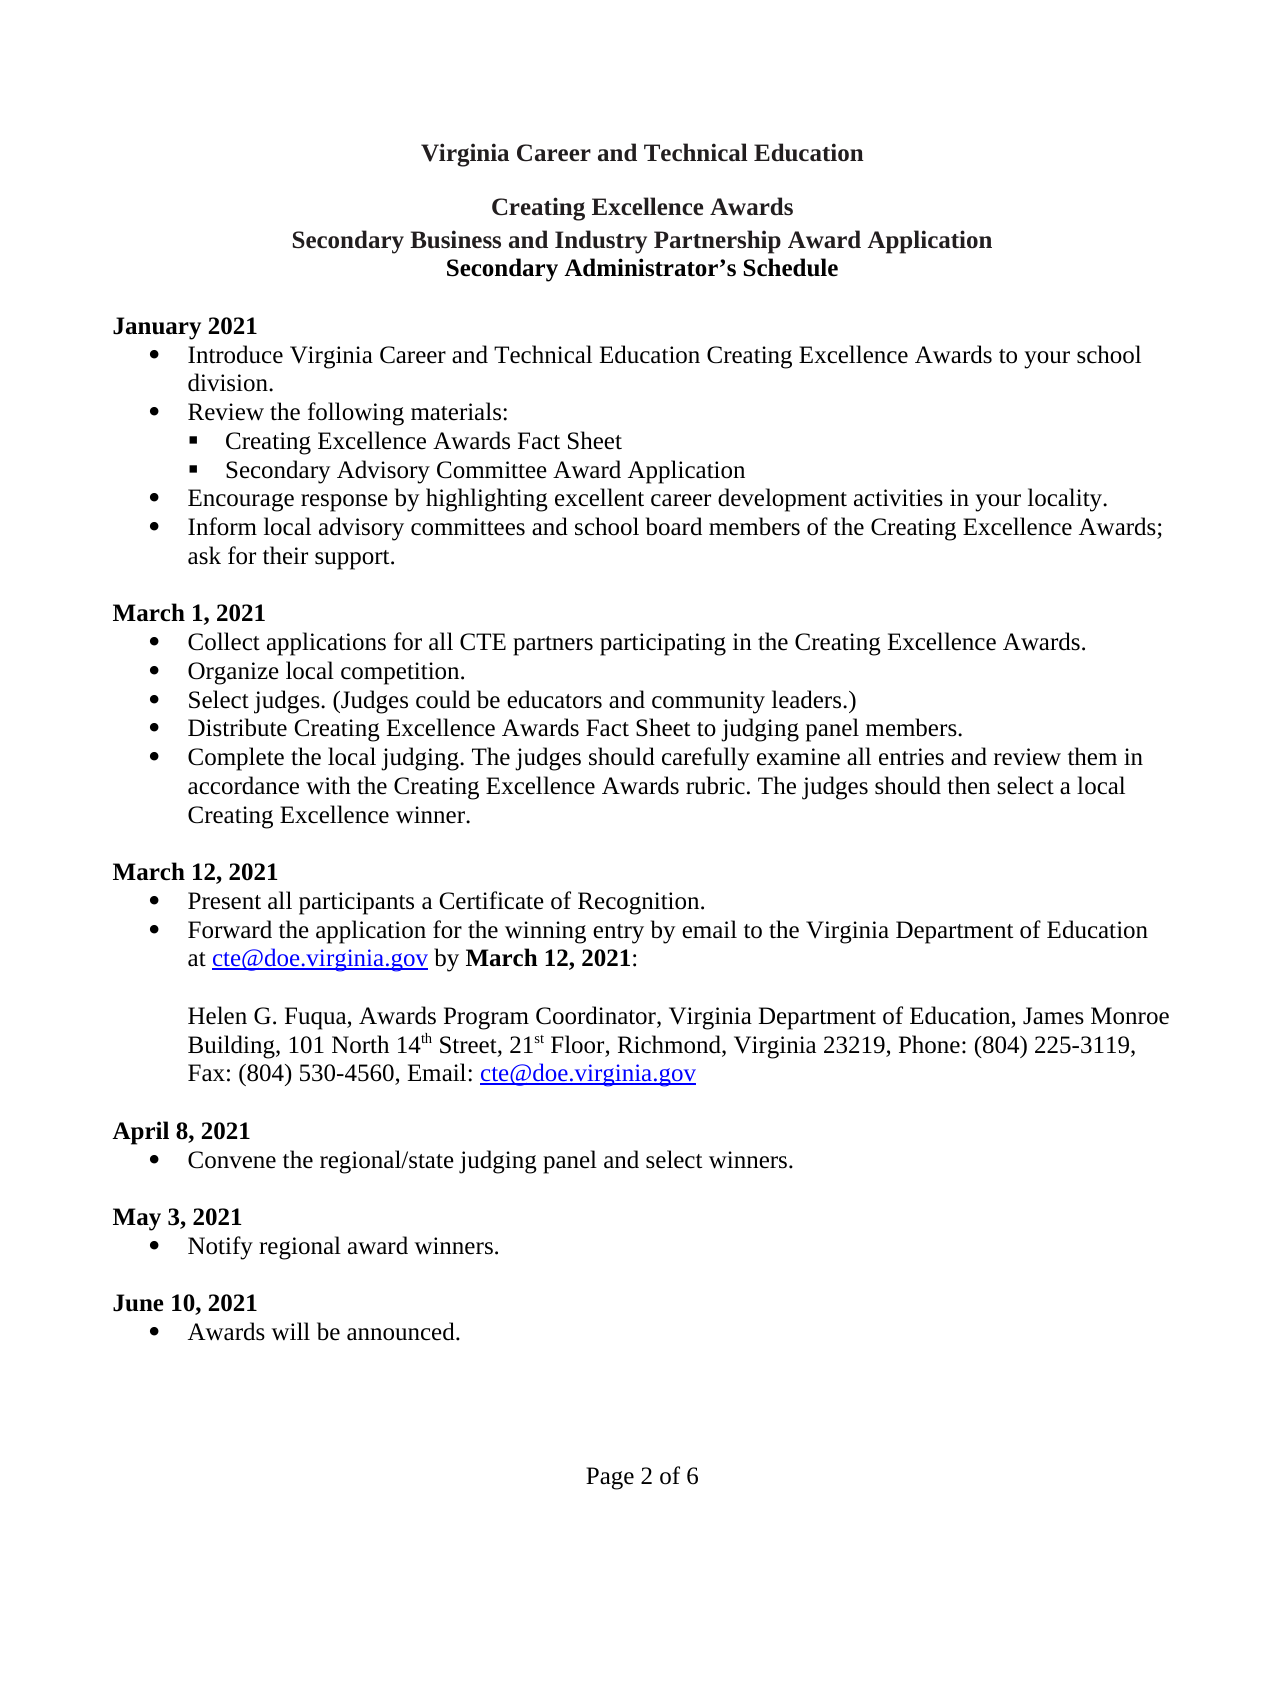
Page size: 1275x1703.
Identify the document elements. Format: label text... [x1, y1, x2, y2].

list Notify regional award winners. [150, 1231, 1172, 1260]
subtitle Creating Excellence Awards [112, 192, 1172, 220]
list Awards will be announced. [150, 1317, 1172, 1346]
subtitle Virginia Career and Technical Education [112, 138, 1172, 167]
text Secondary Business and Industry Partnership Award Application [112, 225, 1172, 253]
text April 8, 2021 [112, 1116, 1172, 1145]
text March 1, 2021 [112, 598, 1172, 627]
text June 10, 2021 [112, 1288, 1172, 1317]
list Organize local competition. [150, 656, 1172, 685]
text January 2021 [112, 311, 1172, 340]
list Encourage response by highlighting excellent career development activities in your locality. [150, 483, 1172, 512]
text May 3, 2021 [112, 1202, 1172, 1231]
list Review the following materials: [150, 397, 1172, 426]
text Helen G. Fuqua, Awards Program Coordinator, Virginia Department of Education, James Monroe Building, 101 North 14th Street, 21st Floor, Richmond, Virginia 23219, Phone: (804) 225-3119, Fax: (804) 530-4560, Email: cte@doe.virginia.gov [187, 1001, 1172, 1087]
list Forward the application for the winning entry by email to the Virginia Department of Education at cte@doe.virginia.gov by March 12, 2021: [150, 915, 1172, 972]
list Secondary Advisory Committee Award Application [187, 455, 1172, 483]
text Page 2 of 6 [112, 1461, 1172, 1490]
list Present all participants a Certificate of Recognition. [150, 886, 1172, 915]
list Select judges. (Judges could be educators and community leaders.) [150, 685, 1172, 713]
list Collect applications for all CTE partners participating in the Creating Excellence Awards. [150, 627, 1172, 656]
list Complete the local judging. The judges should carefully examine all entries and review them in accordance with the Creating Excellence Awards rubric. The judges should then select a local Creating Excellence winner. [150, 742, 1172, 828]
list Introduce Virginia Career and Technical Education Creating Excellence Awards to your school division. [150, 340, 1172, 397]
text Secondary Administrator’s Schedule [112, 253, 1172, 282]
list Distribute Creating Excellence Awards Fact Sheet to judging panel members. [150, 713, 1172, 742]
text March 12, 2021 [112, 857, 1172, 886]
list Creating Excellence Awards Fact Sheet [187, 426, 1172, 455]
list Convene the regional/state judging panel and select winners. [150, 1145, 1172, 1173]
list Inform local advisory committees and school board members of the Creating Excellence Awards; ask for their support. [150, 512, 1172, 570]
